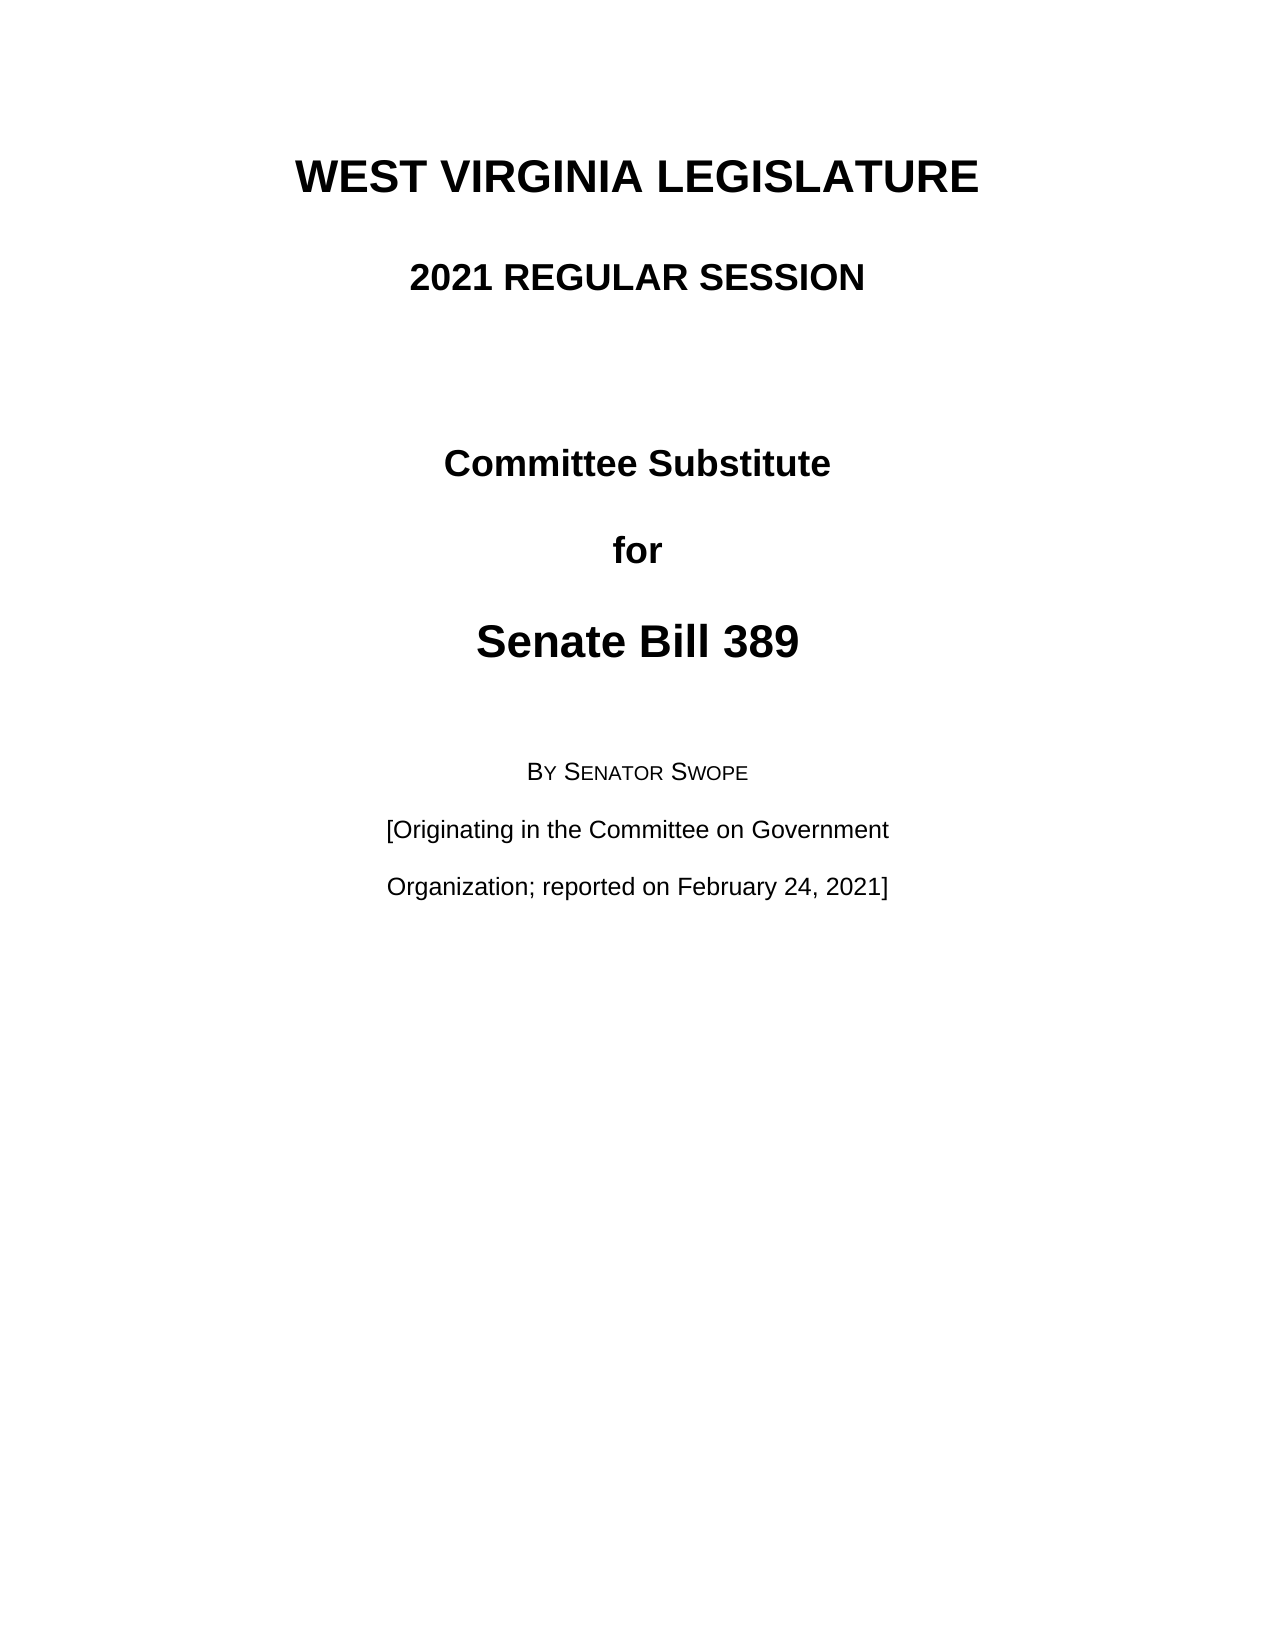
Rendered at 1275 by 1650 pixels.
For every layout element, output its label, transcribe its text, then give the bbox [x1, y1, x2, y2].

text By Senator Swope [337, 757, 937, 786]
text [Originating in the Committee on ; reported on ] [337, 814, 937, 901]
title 2021 regular session [150, 255, 1125, 298]
title for [150, 528, 1125, 571]
title WEST virginia legislature [150, 150, 1125, 203]
text Bill [150, 614, 1125, 667]
